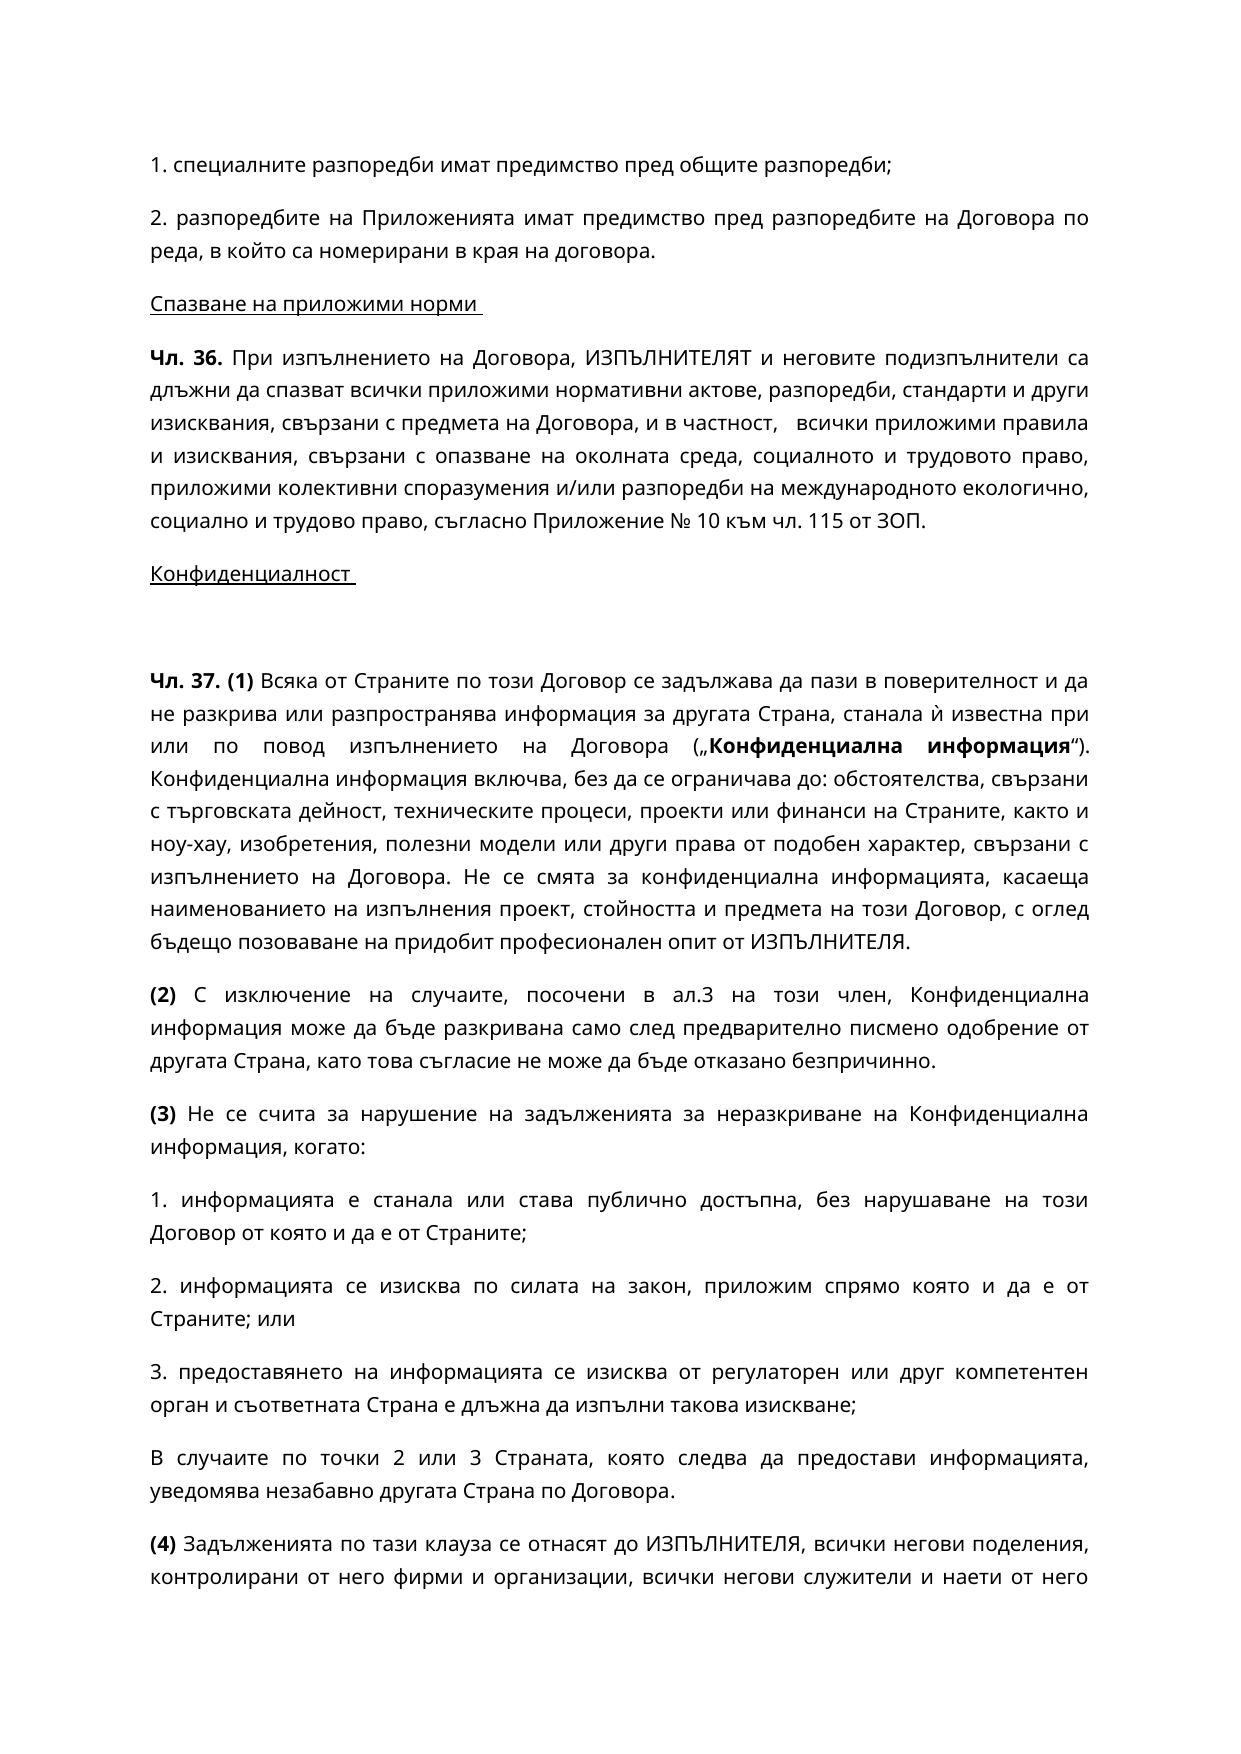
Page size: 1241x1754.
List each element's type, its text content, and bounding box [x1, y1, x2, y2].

text 2. разпоредбите на Приложенията имат предимство пред разпоредбите на Договора по реда, в който са номерирани в края на договора. [150, 203, 1090, 264]
text 1. специалните разпоредби имат предимство пред общите разпоредби; [150, 150, 1090, 178]
text (3) Не се счита за нарушение на задълженията за неразкриване на Конфиденциална информация, когато: [150, 1099, 1090, 1160]
text (2) С изключение на случаите, посочени в ал.3 на този член, Конфиденциална информация може да бъде разкривана само след предварително писмено одобрение от другата Страна, като това съгласие не може да бъде отказано безпричинно. [150, 981, 1090, 1074]
text Спазване на приложими норми [150, 289, 1090, 318]
text Чл. 36. При изпълнението на Договора, ИЗПЪЛНИТЕЛЯТ и неговите подизпълнители са длъжни да спазват всички приложими нормативни актове, разпоредби, стандарти и други изисквания, свързани с предмета на Договора, и в частност, всички приложими правила и изисквания, свързани с опазване на околната среда, социалното и трудовото право, приложими колективни споразумения и/или разпоредби на международното екологично, социално и трудово право, съгласно Приложение № 10 към чл. 115 от ЗОП. [150, 343, 1090, 534]
text Конфиденциалност [150, 559, 1090, 588]
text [150, 1529, 1090, 1590]
text Чл. 37. (1) Всяка от Страните по този Договор се задължава да пази в поверителност и да не разкрива или разпространява информация за другата Страна, станала ѝ известна при или по повод изпълнението на Договора („Конфиденциална информация“). Конфиденциална информация включва, без да се ограничава до: обстоятелства, свързани с търговската дейност, техническите процеси, проекти или финанси на Страните, както и ноу-хау, изобретения, полезни модели или други права от подобен характер, свързани с изпълнението на Договора. Не се смята за конфиденциална информацията, касаеща наименованието на изпълнения проект, стойността и предмета на този Договор, с оглед бъдещо позоваване на придобит професионален опит от ИЗПЪЛНИТЕЛЯ. [150, 666, 1090, 956]
text 2. информацията се изисква по силата на закон, приложим спрямо която и да е от Страните; или [150, 1271, 1090, 1332]
text 3. предоставянето на информацията се изисква от регулаторен или друг компетентен орган и съответната Страна е длъжна да изпълни такова изискване; [150, 1357, 1090, 1418]
text В случаите по точки 2 или 3 Страната, която следва да предостави информацията, уведомява незабавно другата Страна по Договора. [150, 1443, 1090, 1504]
text 1. информацията е станала или става публично достъпна, без нарушаване на този Договор от която и да е от Страните; [150, 1185, 1090, 1246]
